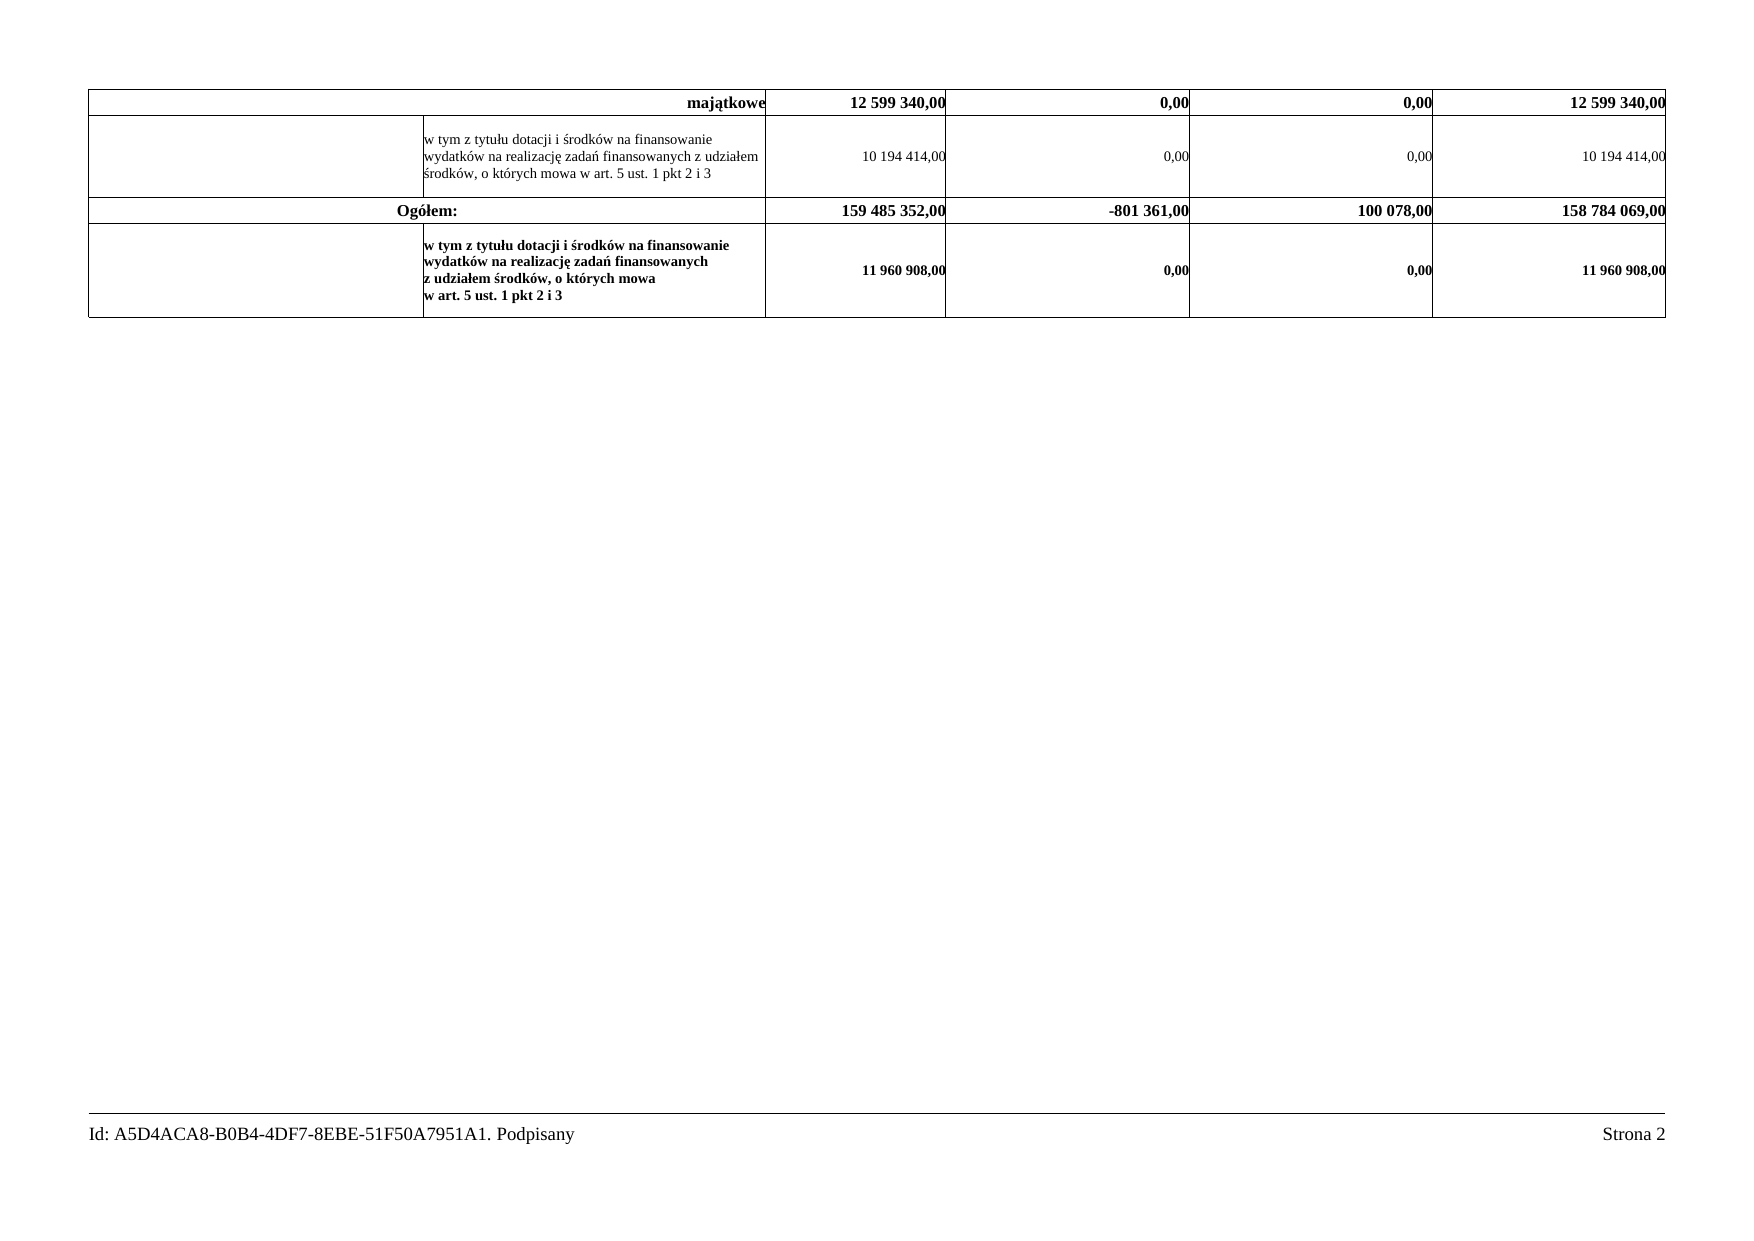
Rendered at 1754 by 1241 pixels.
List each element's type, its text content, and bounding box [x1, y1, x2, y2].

table_cell -801 361,00 [946, 198, 1189, 223]
table_cell 0,00 [1190, 116, 1432, 196]
table_cell 158 784 069,00 [1433, 198, 1665, 223]
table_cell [424, 116, 765, 196]
table_cell [89, 116, 423, 196]
table_cell 159 485 352,00 [766, 198, 945, 223]
table_cell 0,00 [1190, 90, 1432, 115]
table_cell [89, 224, 423, 317]
table_cell 11 960 908,00 [766, 224, 945, 317]
table_cell 10 194 414,00 [1433, 116, 1665, 196]
table_cell Ogółem: [89, 198, 765, 223]
table_cell 12 599 340,00 [1433, 90, 1665, 115]
table_cell 0,00 [1190, 224, 1432, 317]
table_cell 11 960 908,00 [1433, 224, 1665, 317]
table_cell 12 599 340,00 [766, 90, 945, 115]
table_cell 0,00 [946, 116, 1189, 196]
table_cell 0,00 [946, 224, 1189, 317]
table_cell 100 078,00 [1190, 198, 1432, 223]
table_cell 0,00 [946, 90, 1189, 115]
table_cell majątkowe [89, 90, 765, 115]
table_cell 10 194 414,00 [766, 116, 945, 196]
